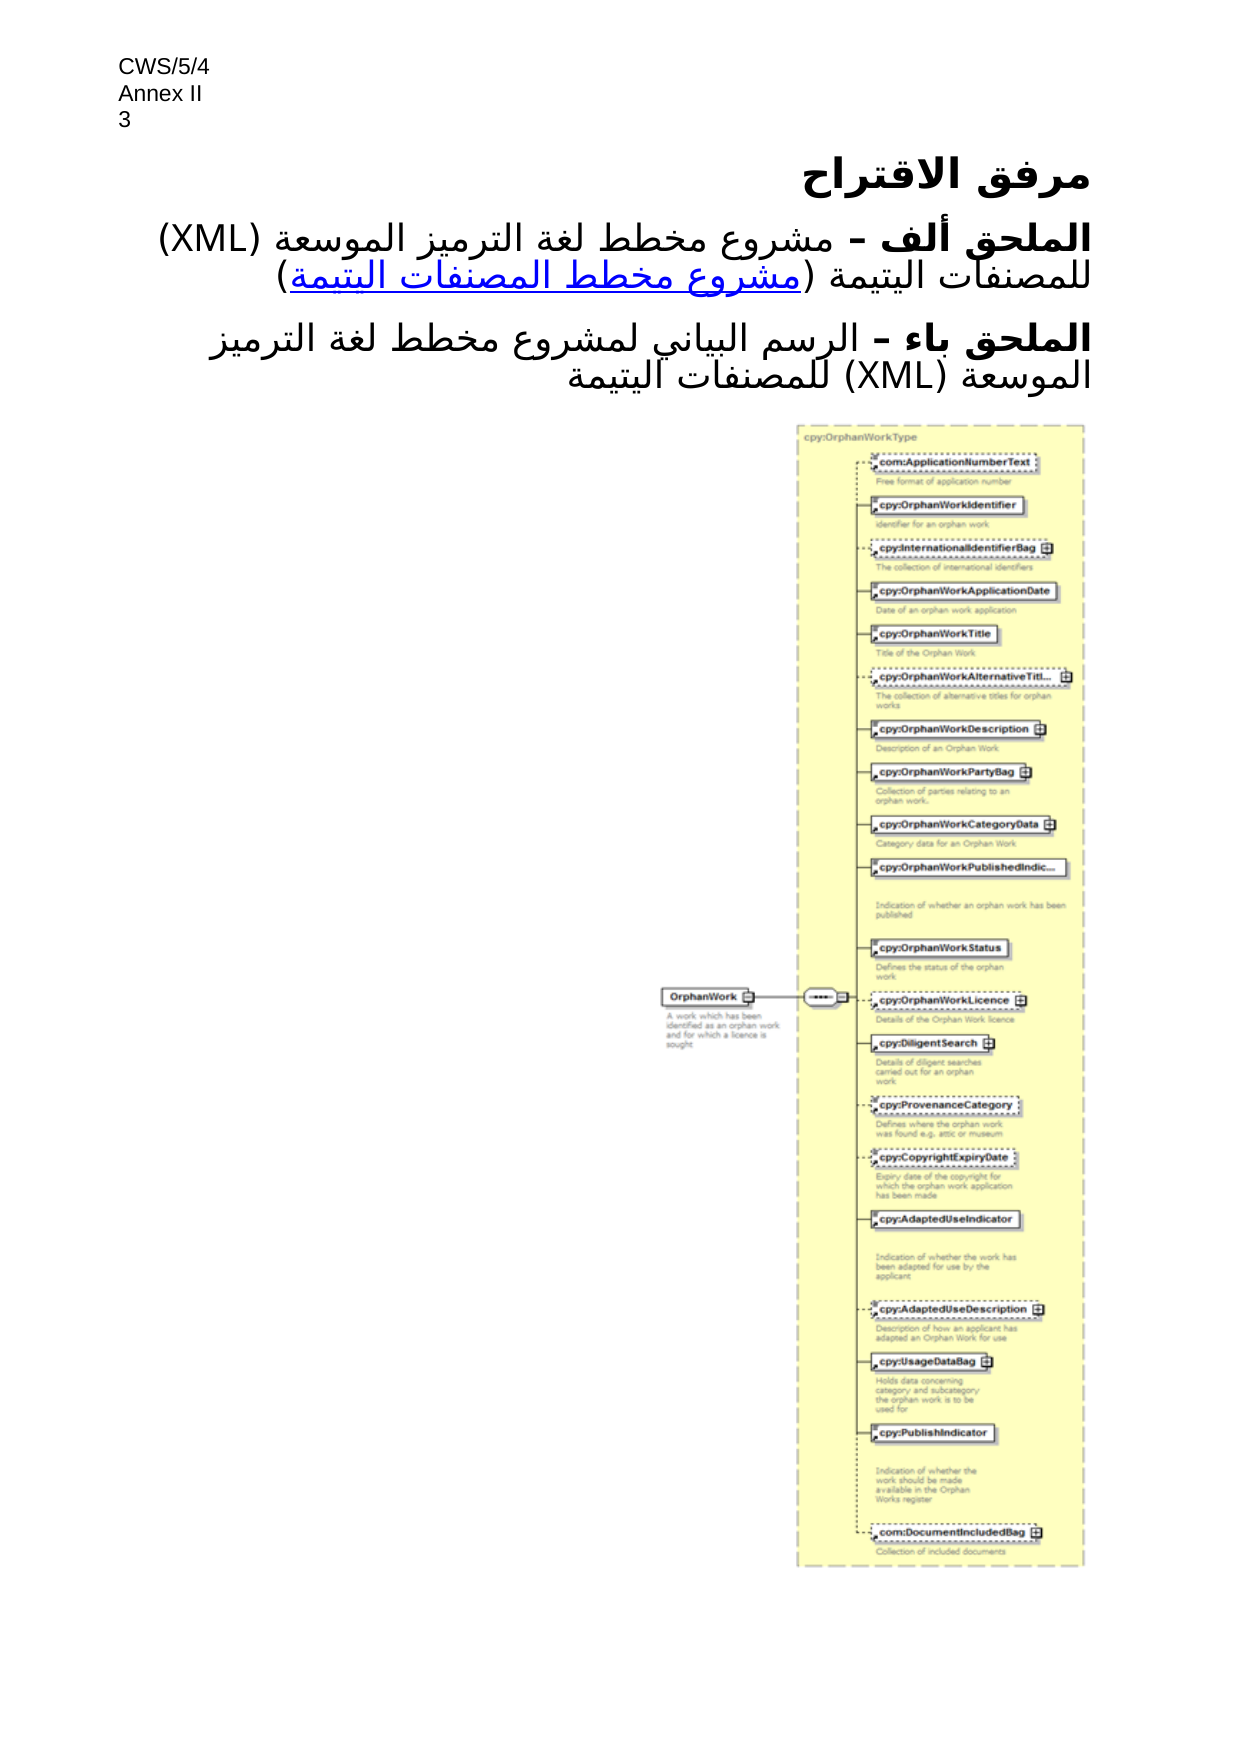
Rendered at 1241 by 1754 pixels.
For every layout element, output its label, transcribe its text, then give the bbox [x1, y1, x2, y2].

text مرفق الاقتراح [118, 158, 1092, 196]
text الملحق باء – الرسم البياني لمشروع مخطط لغة الترميز الموسعة (XML) للمصنفات اليتيمة [118, 321, 1092, 396]
text الملحق ألف – مشروع مخطط لغة الترميز الموسعة (XML) للمصنفات اليتيمة (مشروع مخطط المصنفات اليتيمة) [118, 221, 1092, 296]
